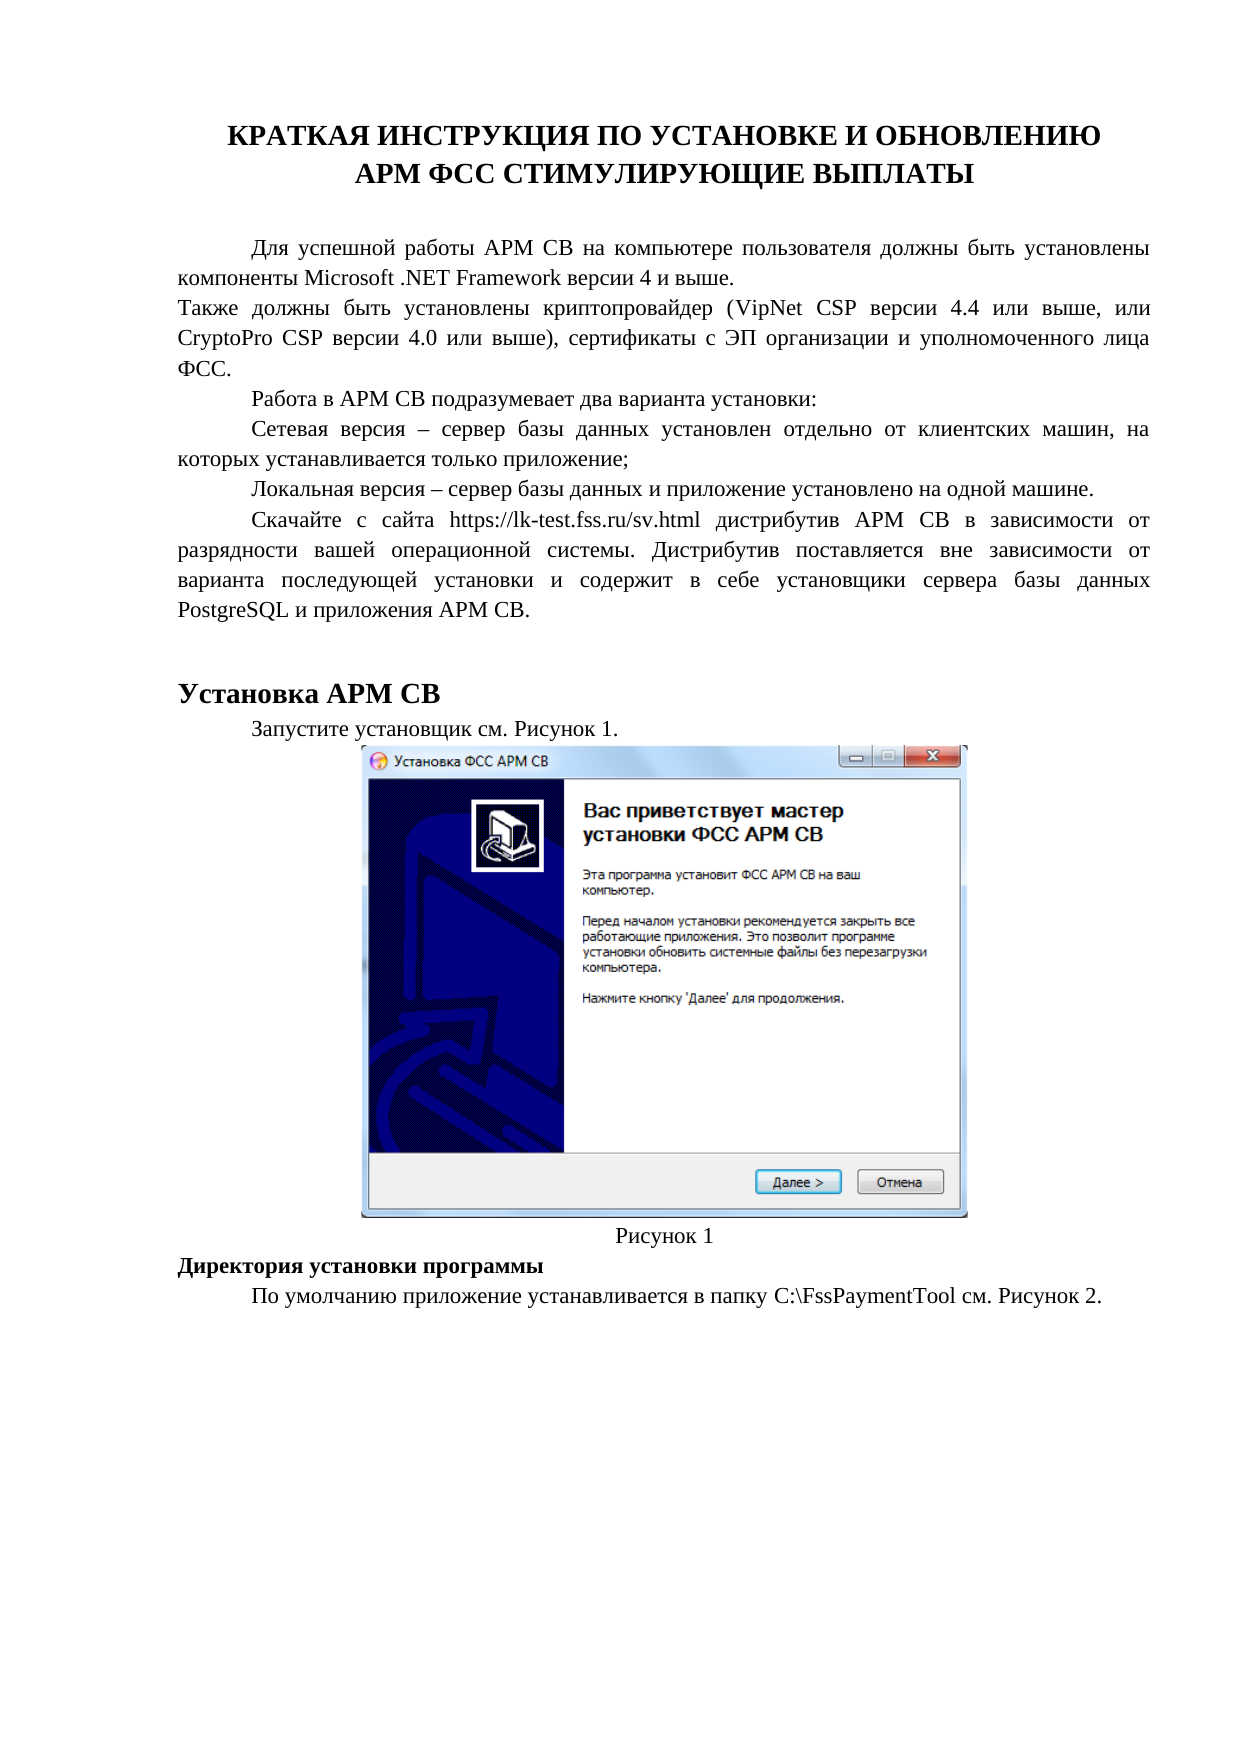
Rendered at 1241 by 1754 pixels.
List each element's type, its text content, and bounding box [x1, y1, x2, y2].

text АРМ ФСС СТИМУЛИРУЮЩИЕ ВЫПЛАТЫ [177, 157, 1152, 190]
text Для успешной работы АРМ СВ на компьютере пользователя должны быть установлены компоненты Microsoft .NET Framework версии 4 и выше. [177, 234, 1152, 290]
text Работа в АРМ СВ подразумевает два варианта установки: [177, 385, 1152, 411]
text Рисунок 1 [177, 1222, 1152, 1248]
text По умолчанию приложение устанавливается в папку C:\FssPaymentTool см. Рисунок 2. [177, 1282, 1152, 1308]
text Также должны быть установлены криптопровайдер (VipNet CSP версии 4.4 или выше, или CryptoPro CSP версии 4.0 или выше), сертификаты с ЭП организации и уполномоченного лица ФСС. [177, 294, 1152, 381]
text КРАТКАЯ ИНСТРУКЦИЯ ПО УСТАНОВКЕ И ОБНОВЛЕНИЮ [177, 118, 1152, 152]
text Сетевая версия – сервер базы данных установлен отдельно от клиентских машин, на которых устанавливается только приложение; [177, 415, 1152, 472]
subtitle Установка АРМ СВ [177, 676, 1152, 710]
text Запустите установщик см. Рисунок 1. [177, 715, 1152, 741]
text Скачайте с сайта https://lk-test.fss.ru/sv.html дистрибутив АРМ СВ в зависимости от разрядности вашей операционной системы. Дистрибутив поставляется вне зависимости от варианта последующей установки и содержит в себе установщики сервера базы данных PostgreSQL и приложения АРМ СВ. [177, 506, 1152, 623]
text Директория установки программы [177, 1252, 1152, 1278]
text Локальная версия – сервер базы данных и приложение установлено на одной машине. [177, 475, 1152, 502]
picture [361, 745, 968, 1218]
